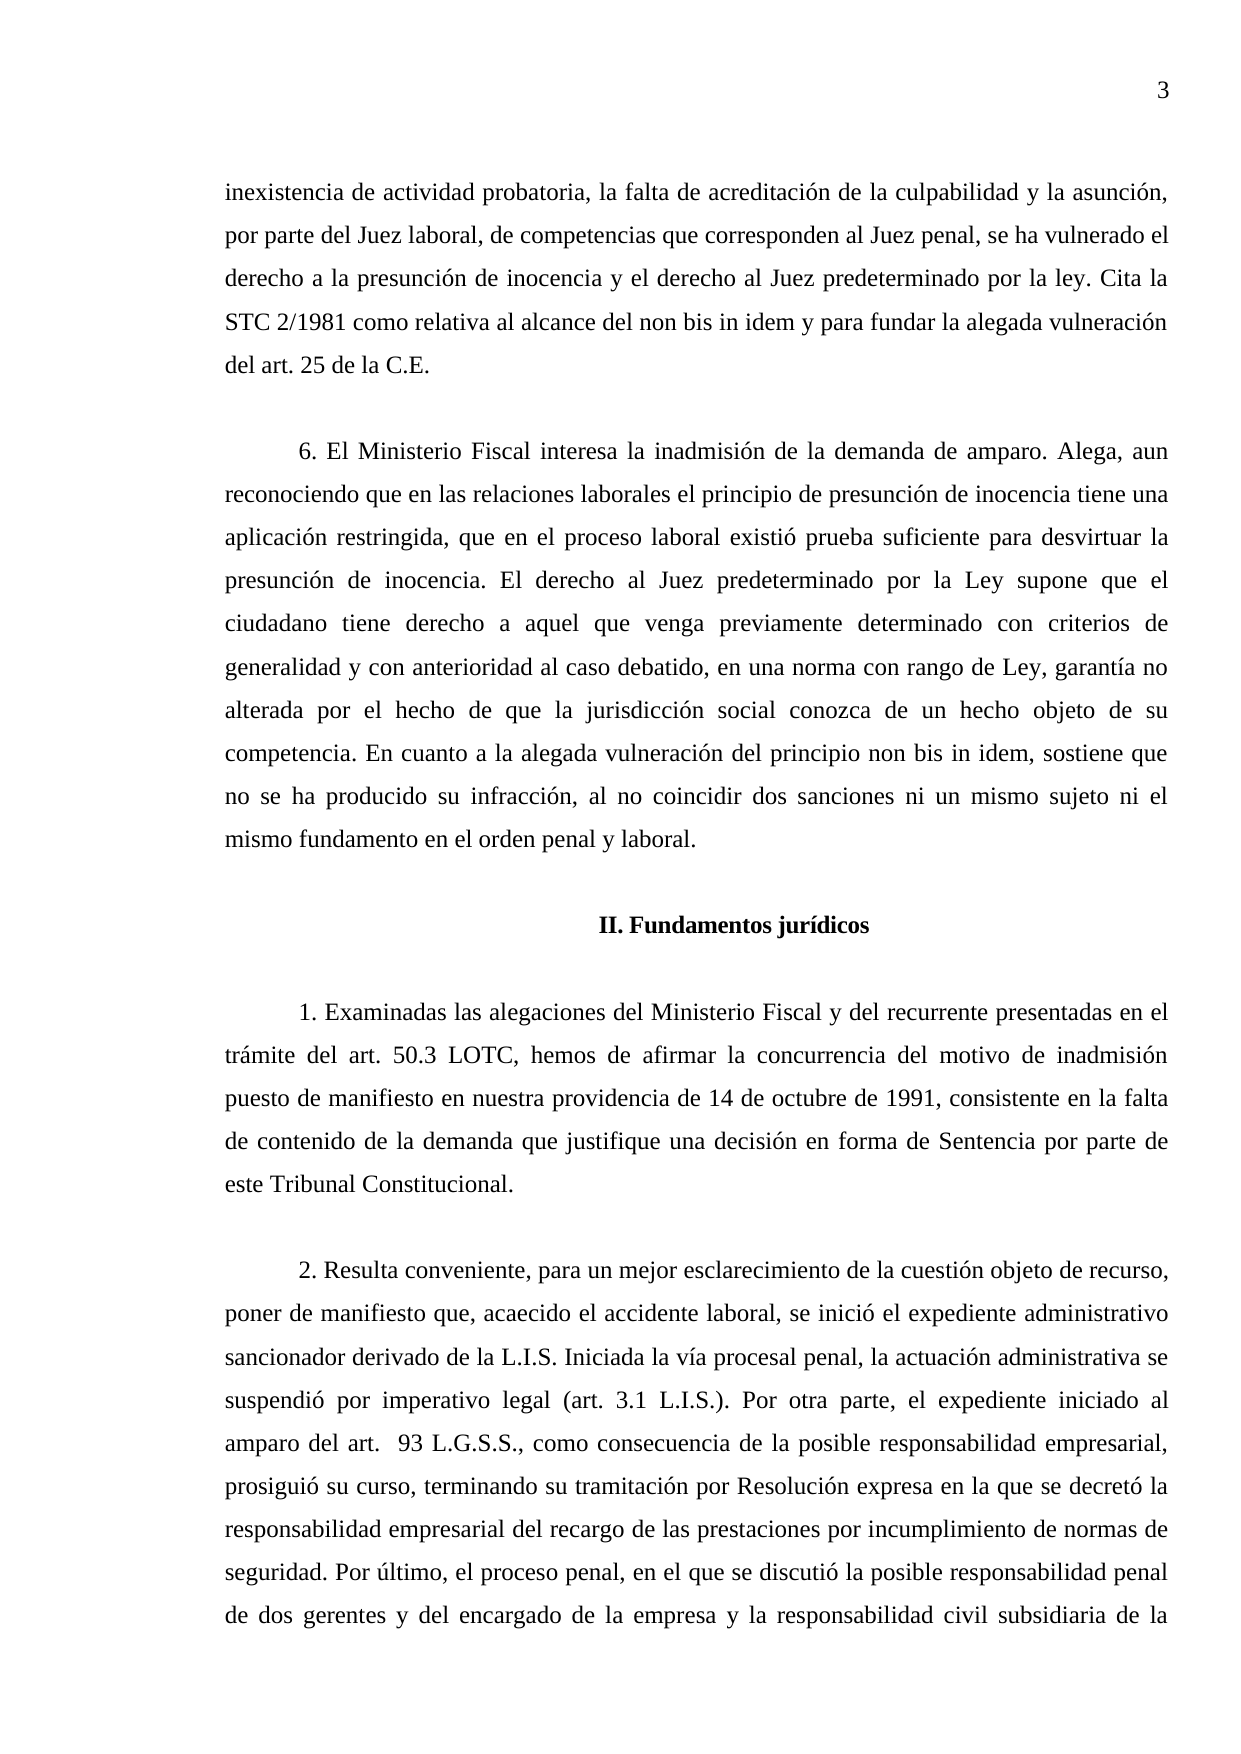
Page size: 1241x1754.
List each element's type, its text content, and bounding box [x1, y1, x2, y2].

subtitle II. Fundamentos jurídicos [224, 910, 1169, 939]
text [224, 1255, 1169, 1629]
text 1. Examinadas las alegaciones del Ministerio Fiscal y del recurrente presentadas en el trámite del art. 50.3 LOTC, hemos de afirmar la concurrencia del motivo de inadmisión puesto de manifiesto en nuestra providencia de 14 de octubre de 1991, consistente en la falta de contenido de la demanda que justifique una decisión en forma de Sentencia por parte de este Tribunal Constitucional. [224, 997, 1169, 1198]
text 6. El Ministerio Fiscal interesa la inadmisión de la demanda de amparo. Alega, aun reconociendo que en las relaciones laborales el principio de presunción de inocencia tiene una aplicación restringida, que en el proceso laboral existió prueba suficiente para desvirtuar la presunción de inocencia. El derecho al Juez predeterminado por la Ley supone que el ciudadano tiene derecho a aquel que venga previamente determinado con criterios de generalidad y con anterioridad al caso debatido, en una norma con rango de Ley, garantía no alterada por el hecho de que la jurisdicción social conozca de un hecho objeto de su competencia. En cuanto a la alegada vulneración del principio non bis in idem, sostiene que no se ha producido su infracción, al no coincidir dos sanciones ni un mismo sujeto ni el mismo fundamento en el orden penal y laboral. [224, 436, 1169, 853]
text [224, 177, 1169, 378]
